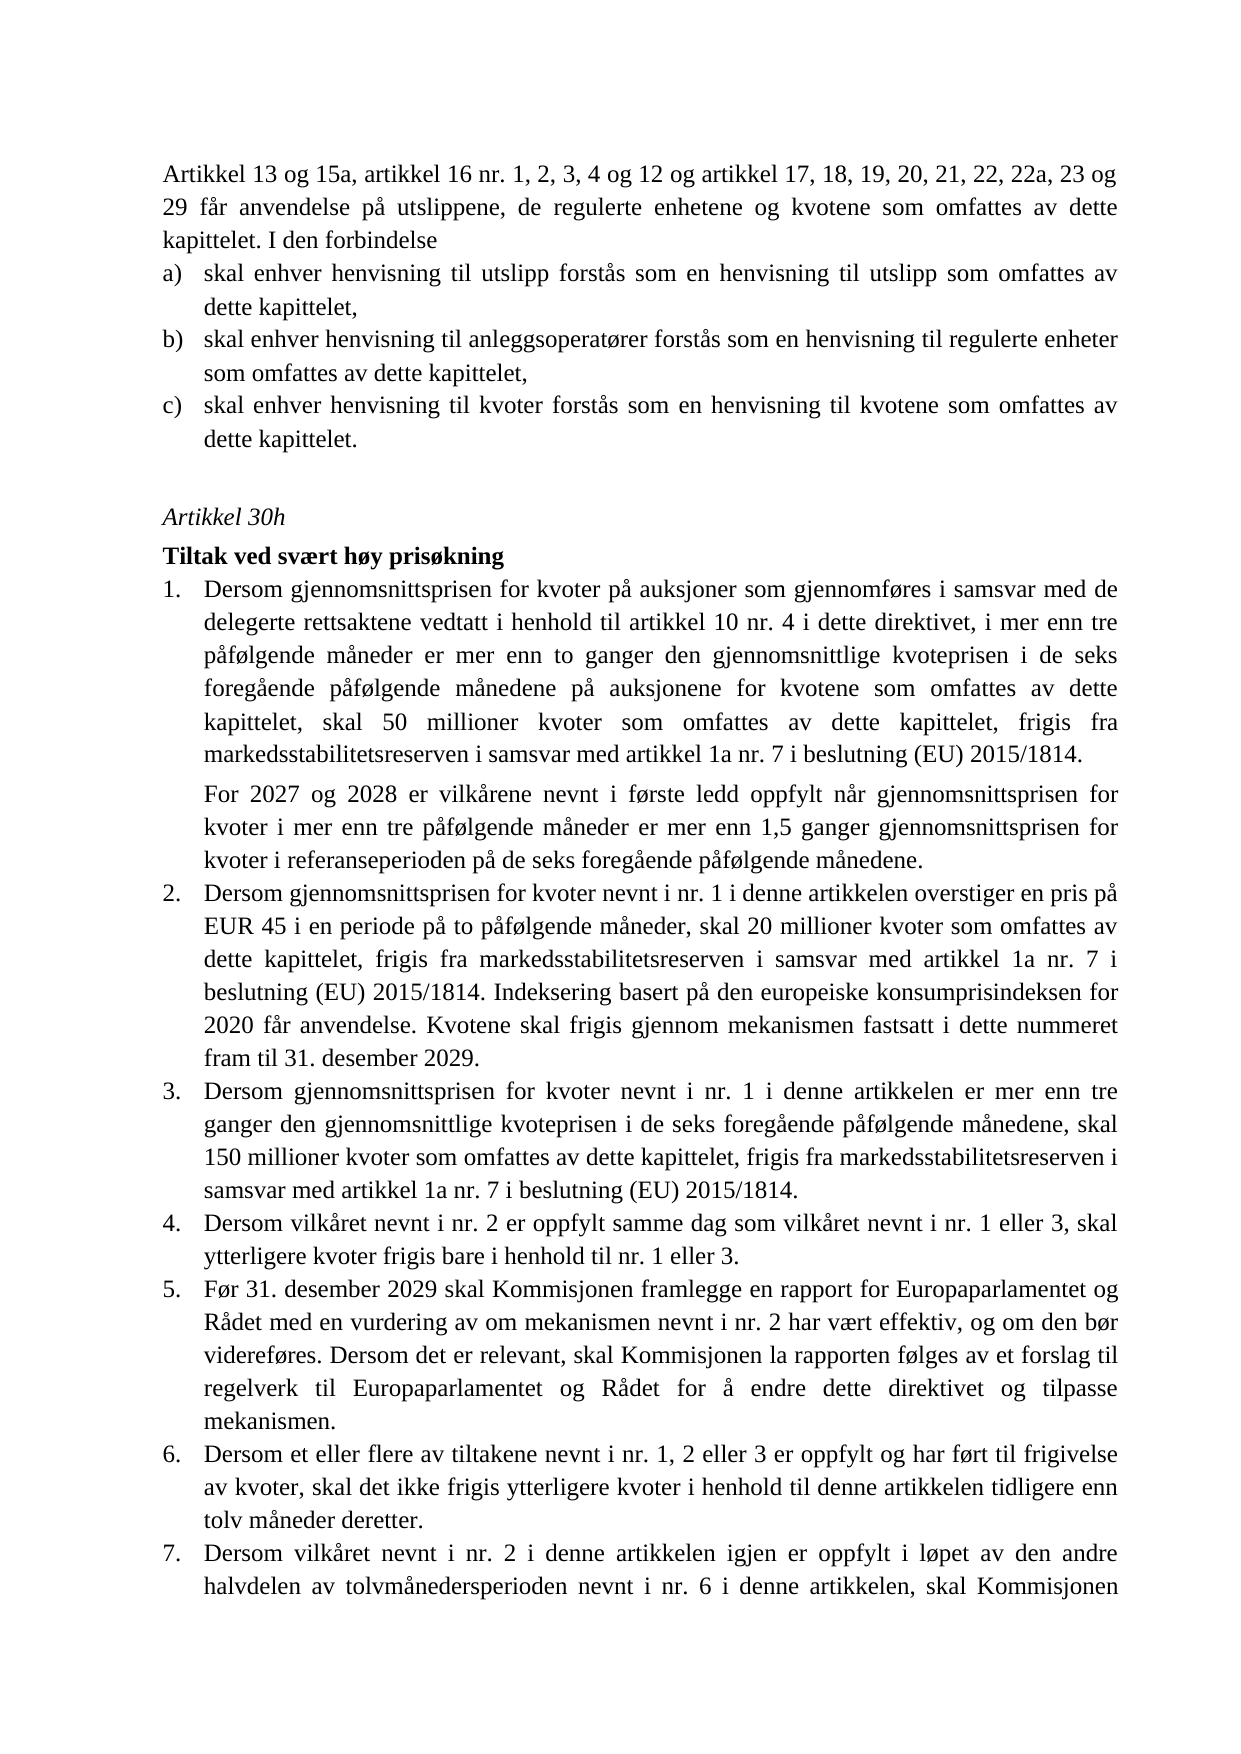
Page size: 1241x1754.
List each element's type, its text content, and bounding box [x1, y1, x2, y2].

list 2. Dersom gjennomsnittsprisen for kvoter nevnt i nr. 1 i denne artikkelen overstiger en pris på EUR 45 i en periode på to påfølgende måneder, skal 20 millioner kvoter som omfattes av dette kapittelet, frigis fra markedsstabilitetsreserven i samsvar med artikkel 1a nr. 7 i beslutning (EU) 2015/1814. Indeksering basert på den europeiske konsumprisindeksen for 2020 får anvendelse. Kvotene skal frigis gjennom mekanismen fastsatt i dette nummeret fram til 31. desember 2029. [162, 878, 1119, 1072]
list 1. Dersom gjennomsnittsprisen for kvoter på auksjoner som gjennomføres i samsvar med de delegerte rettsaktene vedtatt i henhold til artikkel 10 nr. 4 i dette direktivet, i mer enn tre påfølgende måneder er mer enn to ganger den gjennomsnittlige kvoteprisen i de seks foregående påfølgende månedene på auksjonene for kvotene som omfattes av dette kapittelet, skal 50 millioner kvoter som omfattes av dette kapittelet, frigis fra markedsstabilitetsreserven i samsvar med artikkel 1a nr. 7 i beslutning (EU) 2015/1814. [162, 574, 1119, 768]
list 6. Dersom et eller flere av tiltakene nevnt i nr. 1, 2 eller 3 er oppfylt og har ført til frigivelse av kvoter, skal det ikke frigis ytterligere kvoter i henhold til denne artikkelen tidligere enn tolv måneder deretter. [162, 1439, 1119, 1534]
list c) skal enhver henvisning til kvoter forstås som en henvisning til kvotene som omfattes av dette kapittelet. [162, 391, 1119, 452]
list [162, 1538, 1119, 1600]
list Artikkel 30h [162, 502, 1119, 531]
list 3. Dersom gjennomsnittsprisen for kvoter nevnt i nr. 1 i denne artikkelen er mer enn tre ganger den gjennomsnittlige kvoteprisen i de seks foregående påfølgende månedene, skal 150 millioner kvoter som omfattes av dette kapittelet, frigis fra markedsstabilitetsreserven i samsvar med artikkel 1a nr. 7 i beslutning (EU) 2015/1814. [162, 1076, 1119, 1204]
list 4. Dersom vilkåret nevnt i nr. 2 er oppfylt samme dag som vilkåret nevnt i nr. 1 eller 3, skal ytterligere kvoter frigis bare i henhold til nr. 1 eller 3. [162, 1208, 1119, 1270]
list For 2027 og 2028 er vilkårene nevnt i første ledd oppfylt når gjennomsnittsprisen for kvoter i mer enn tre påfølgende måneder er mer enn 1,5 ganger gjennomsnittsprisen for kvoter i referanseperioden på de seks foregående påfølgende månedene. [204, 779, 1119, 874]
list Tiltak ved svært høy prisøkning [162, 541, 1119, 570]
list b) skal enhver henvisning til anleggsoperatører forstås som en henvisning til regulerte enheter som omfattes av dette kapittelet, [162, 324, 1119, 386]
list 5. Før 31. desember 2029 skal Kommisjonen framlegge en rapport for Europaparlamentet og Rådet med en vurdering av om mekanismen nevnt i nr. 2 har vært effektiv, og om den bør videreføres. Dersom det er relevant, skal Kommisjonen la rapporten følges av et forslag til regelverk til Europaparlamentet og Rådet for å endre dette direktivet og tilpasse mekanismen. [162, 1274, 1119, 1435]
list Artikkel 13 og 15a, artikkel 16 nr. 1, 2, 3, 4 og 12 og artikkel 17, 18, 19, 20, 21, 22, 22a, 23 og 29 får anvendelse på utslippene, de regulerte enhetene og kvotene som omfattes av dette kapittelet. I den forbindelse [162, 159, 1119, 254]
list a) skal enhver henvisning til utslipp forstås som en henvisning til utslipp som omfattes av dette kapittelet, [162, 258, 1119, 320]
